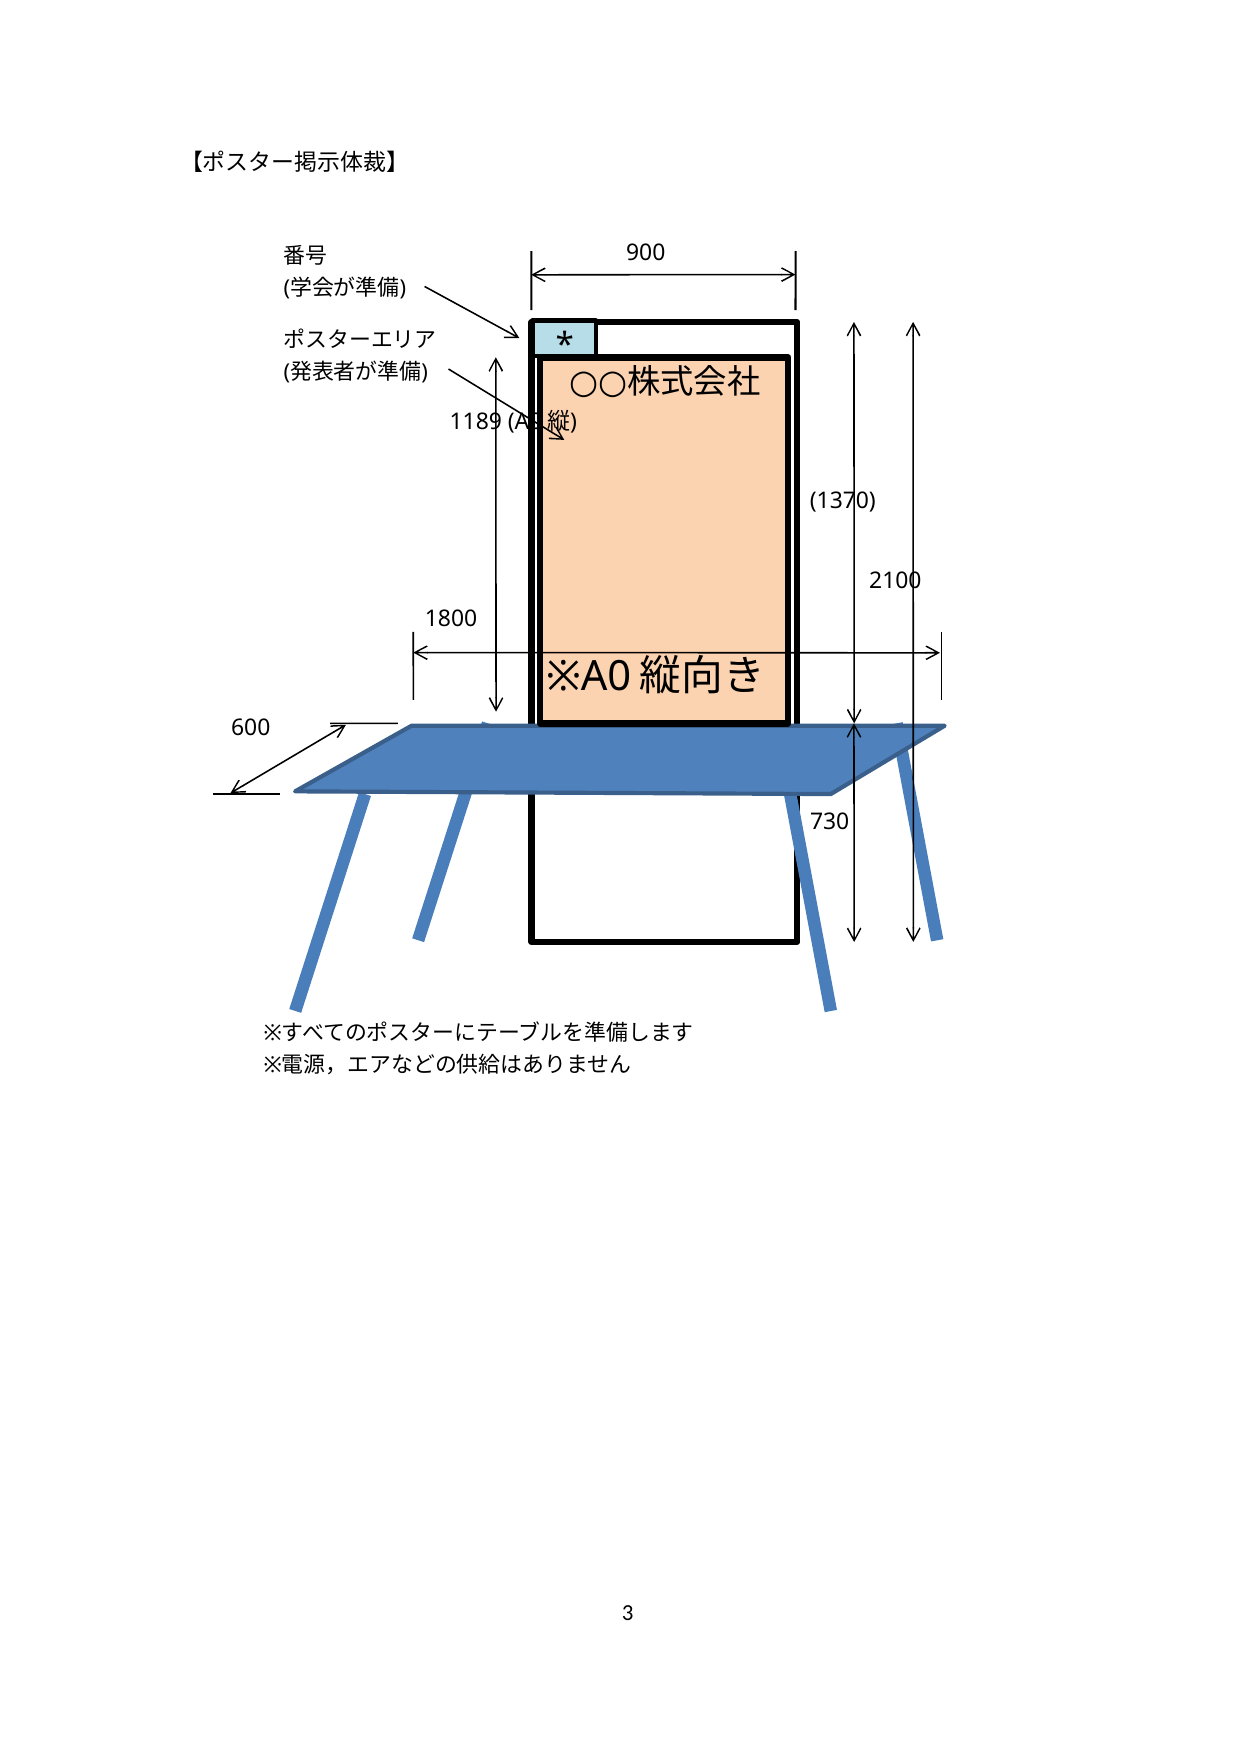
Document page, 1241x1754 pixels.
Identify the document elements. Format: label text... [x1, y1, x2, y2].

text 【ポスター掲示体裁】 [180, 144, 1119, 177]
